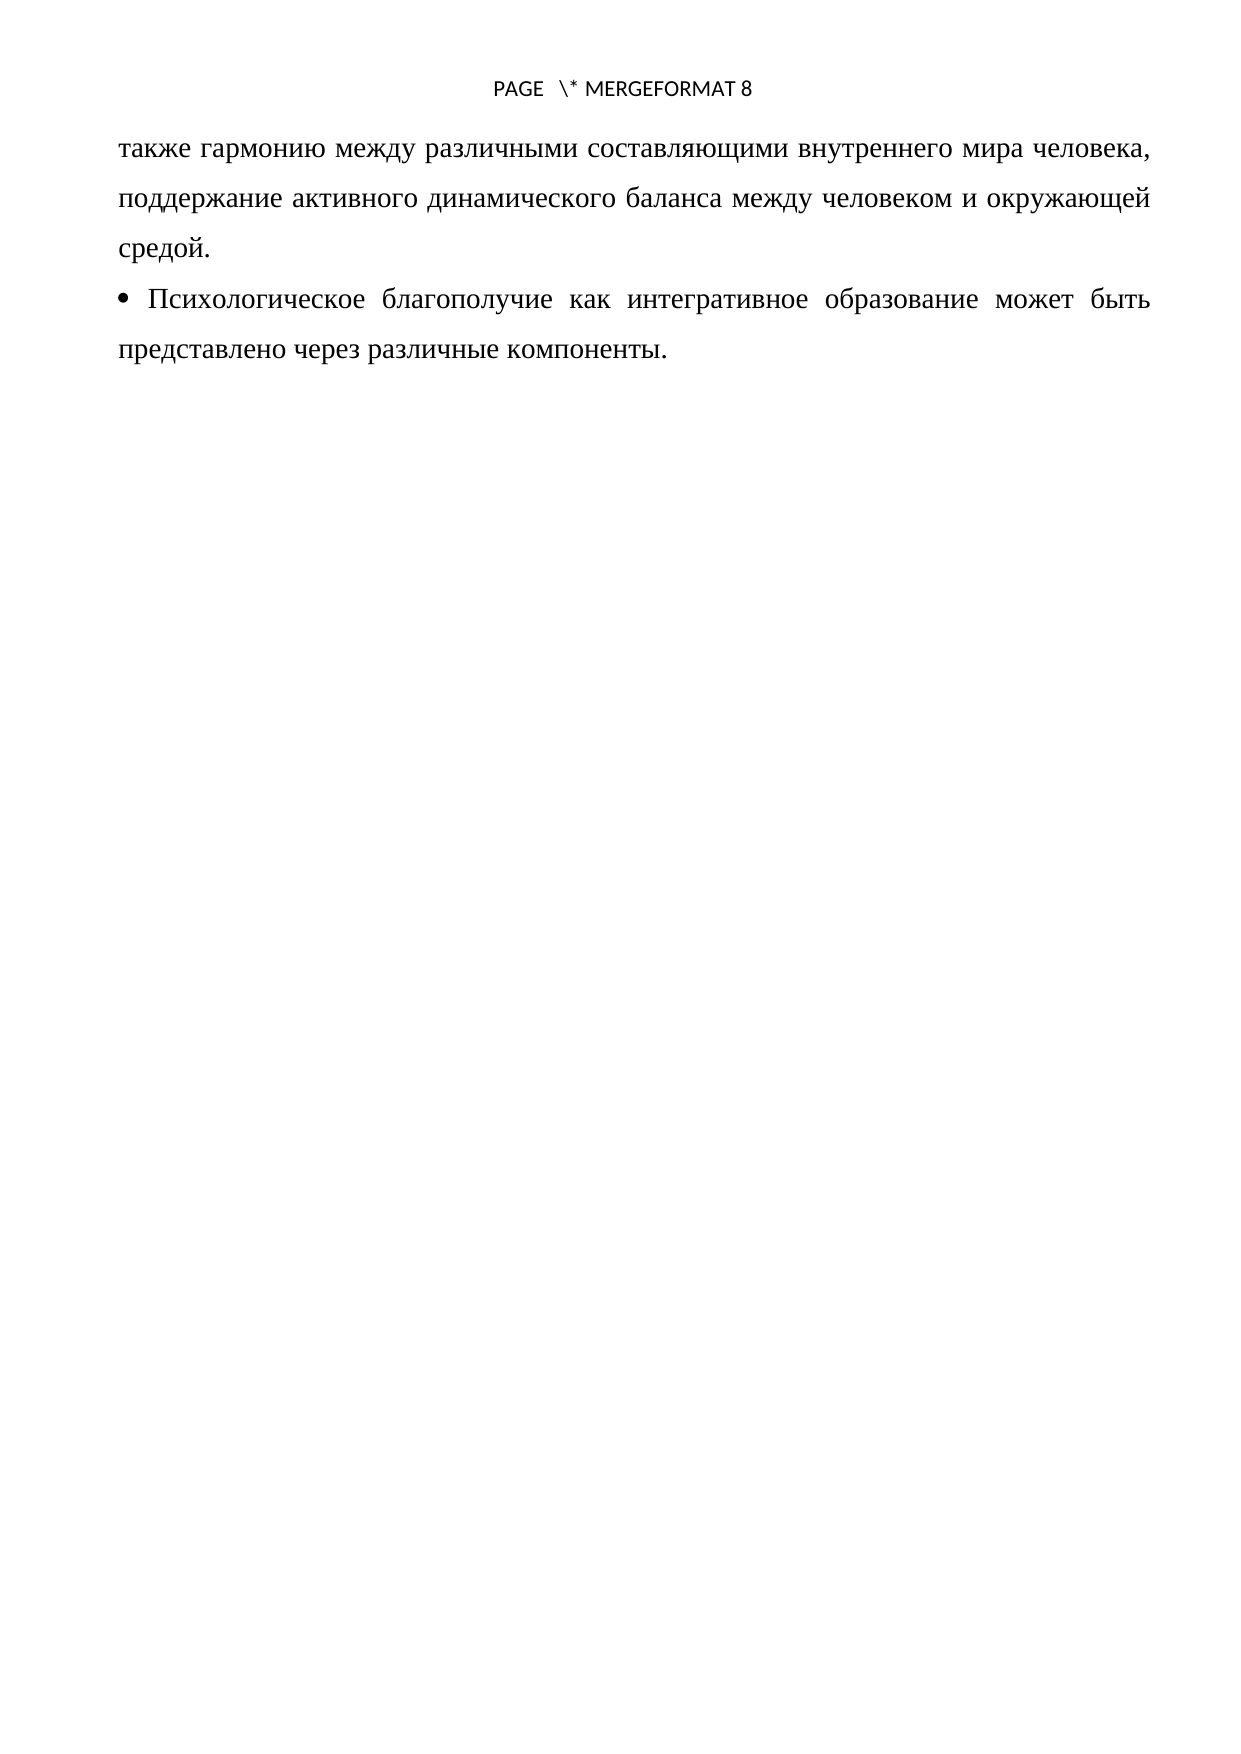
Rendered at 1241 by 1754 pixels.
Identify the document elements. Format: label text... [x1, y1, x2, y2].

list Психологическое благополучие как интегративное образование может быть представлено через различные компоненты. [118, 281, 1152, 365]
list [118, 130, 1152, 264]
